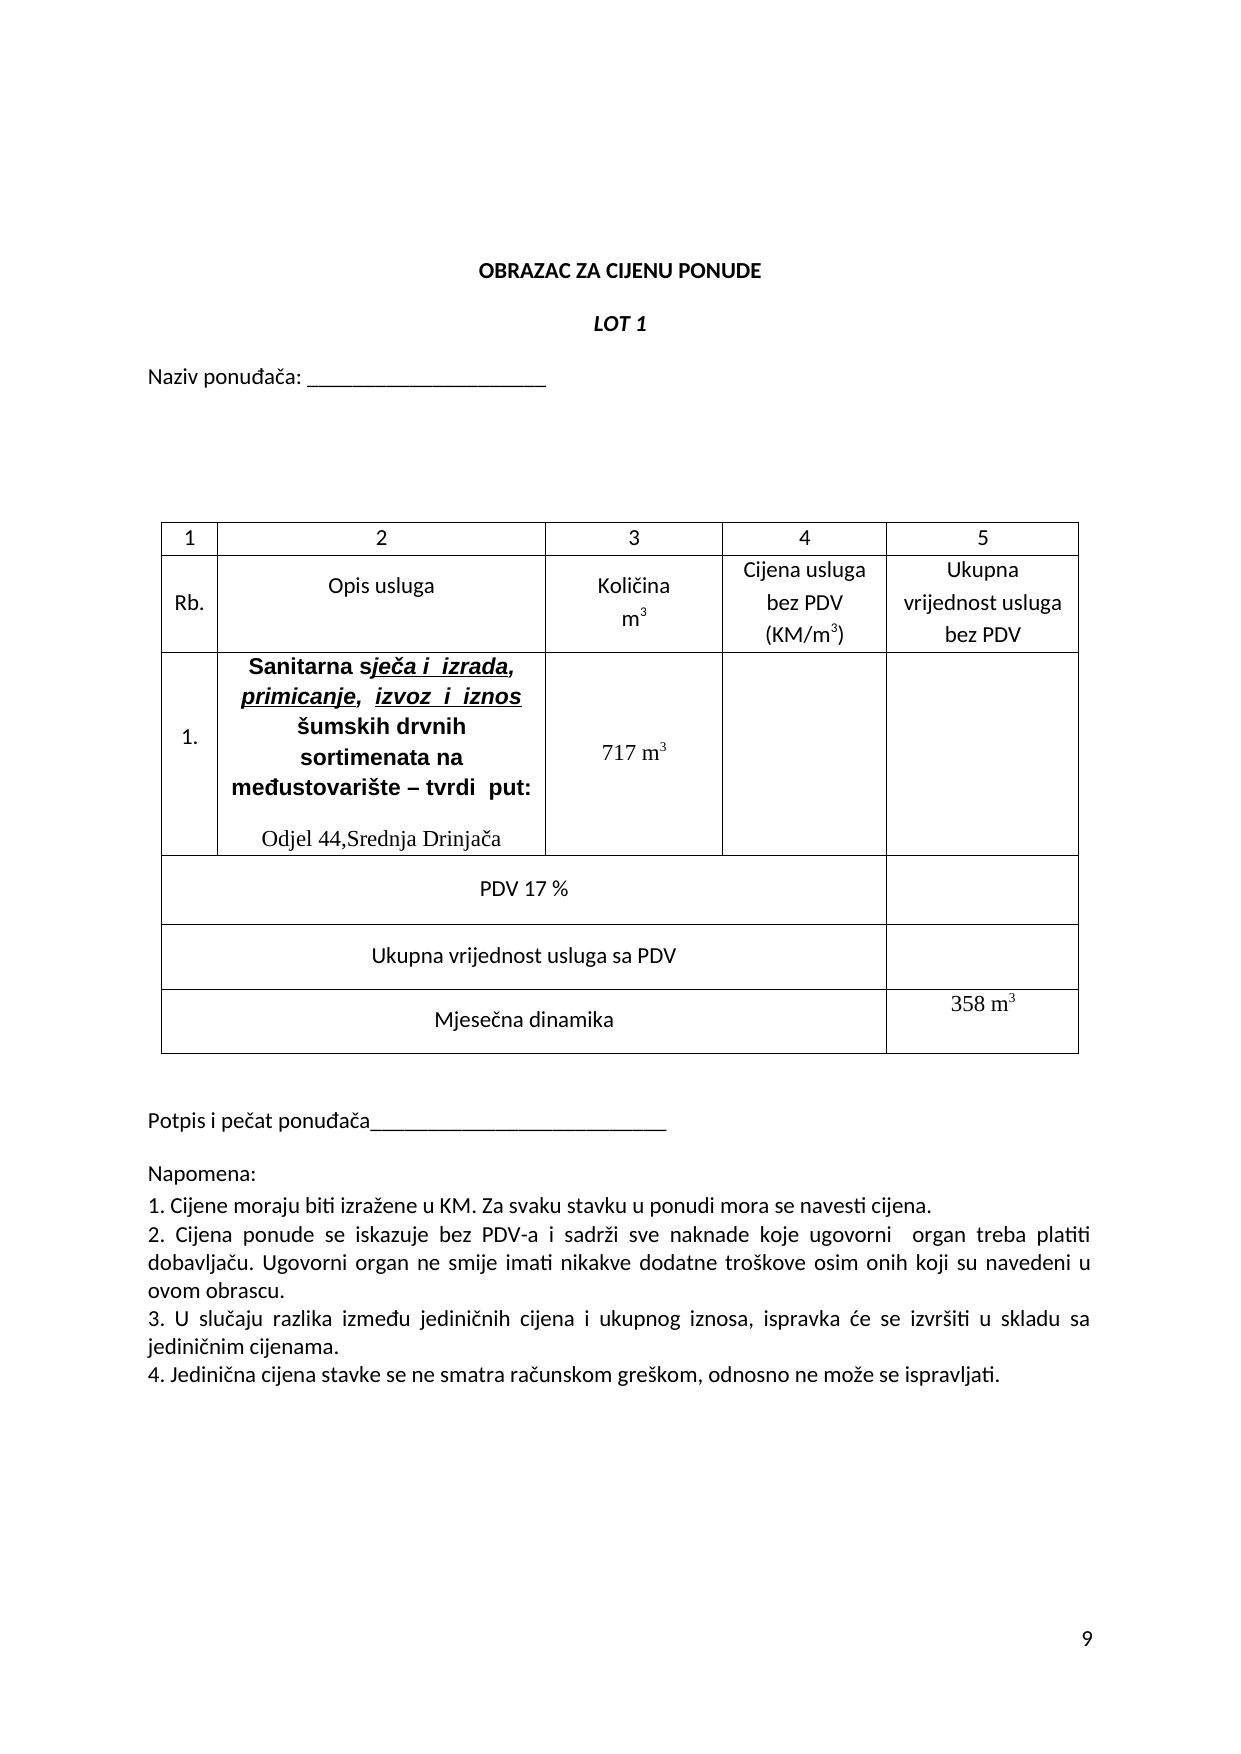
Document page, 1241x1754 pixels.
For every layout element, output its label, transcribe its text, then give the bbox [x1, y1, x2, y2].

table_cell [723, 653, 886, 855]
list 1. Cijene moraju biti izražene u KM. Za svaku stavku u ponudi mora se navesti cijena. [148, 1192, 1092, 1220]
table_cell PDV 17 % [162, 856, 886, 924]
table_header 5 [887, 523, 1078, 554]
table_header 3 [546, 523, 722, 554]
table_cell 717 m3 [546, 653, 722, 855]
text Naziv ponuđača: _____________________ [148, 362, 1092, 391]
list 3. U slučaju razlika između jediničnih cijena i ukupnog iznosa, ispravka će se izvršiti u skladu sa jediničnim cijenama. [148, 1304, 1092, 1360]
table_cell Sanitarna sječa i izrada, primicanje, izvoz i iznos šumskih drvnih sortimenata na međustovarište – tvrdi put: Odjel 44,Srednja Drinjača [218, 653, 545, 855]
text Potpis i pečat ponuđača__________________________ [148, 1106, 1092, 1134]
text OBRAZAC ZA CIJENU PONUDE [148, 256, 1092, 284]
table_cell Rb. [162, 556, 217, 652]
table_cell 1. [162, 653, 217, 855]
list 2. Cijena ponude se iskazuje bez PDV-a i sadrži sve naknade koje ugovorni organ treba platiti dobavljaču. Ugovorni organ ne smije imati nikakve dodatne troškove osim onih koji su navedeni u ovom obrascu. [148, 1220, 1092, 1304]
table_cell Opis usluga [218, 556, 545, 652]
table_cell Mjesečna dinamika [162, 990, 886, 1052]
table_cell [887, 925, 1078, 989]
list 4. Jedinična cijena stavke se ne smatra računskom greškom, odnosno ne može se ispravljati. [148, 1360, 1092, 1388]
table_cell 358 m3 [887, 990, 1078, 1052]
table_cell Cijena usluga bez PDV (KM/m3) [723, 556, 886, 652]
table_cell Ukupna vrijednost usluga sa PDV [162, 925, 886, 989]
table_cell Ukupna vrijednost usluga bez PDV [887, 556, 1078, 652]
table_cell [887, 653, 1078, 855]
table_header 1 [162, 523, 217, 554]
text Napomena: [148, 1159, 891, 1187]
table_cell Količina m3 [546, 556, 722, 652]
text LOT 1 [148, 309, 1092, 337]
table_header 2 [218, 523, 545, 554]
table_header 4 [723, 523, 886, 554]
table_cell [887, 856, 1078, 924]
